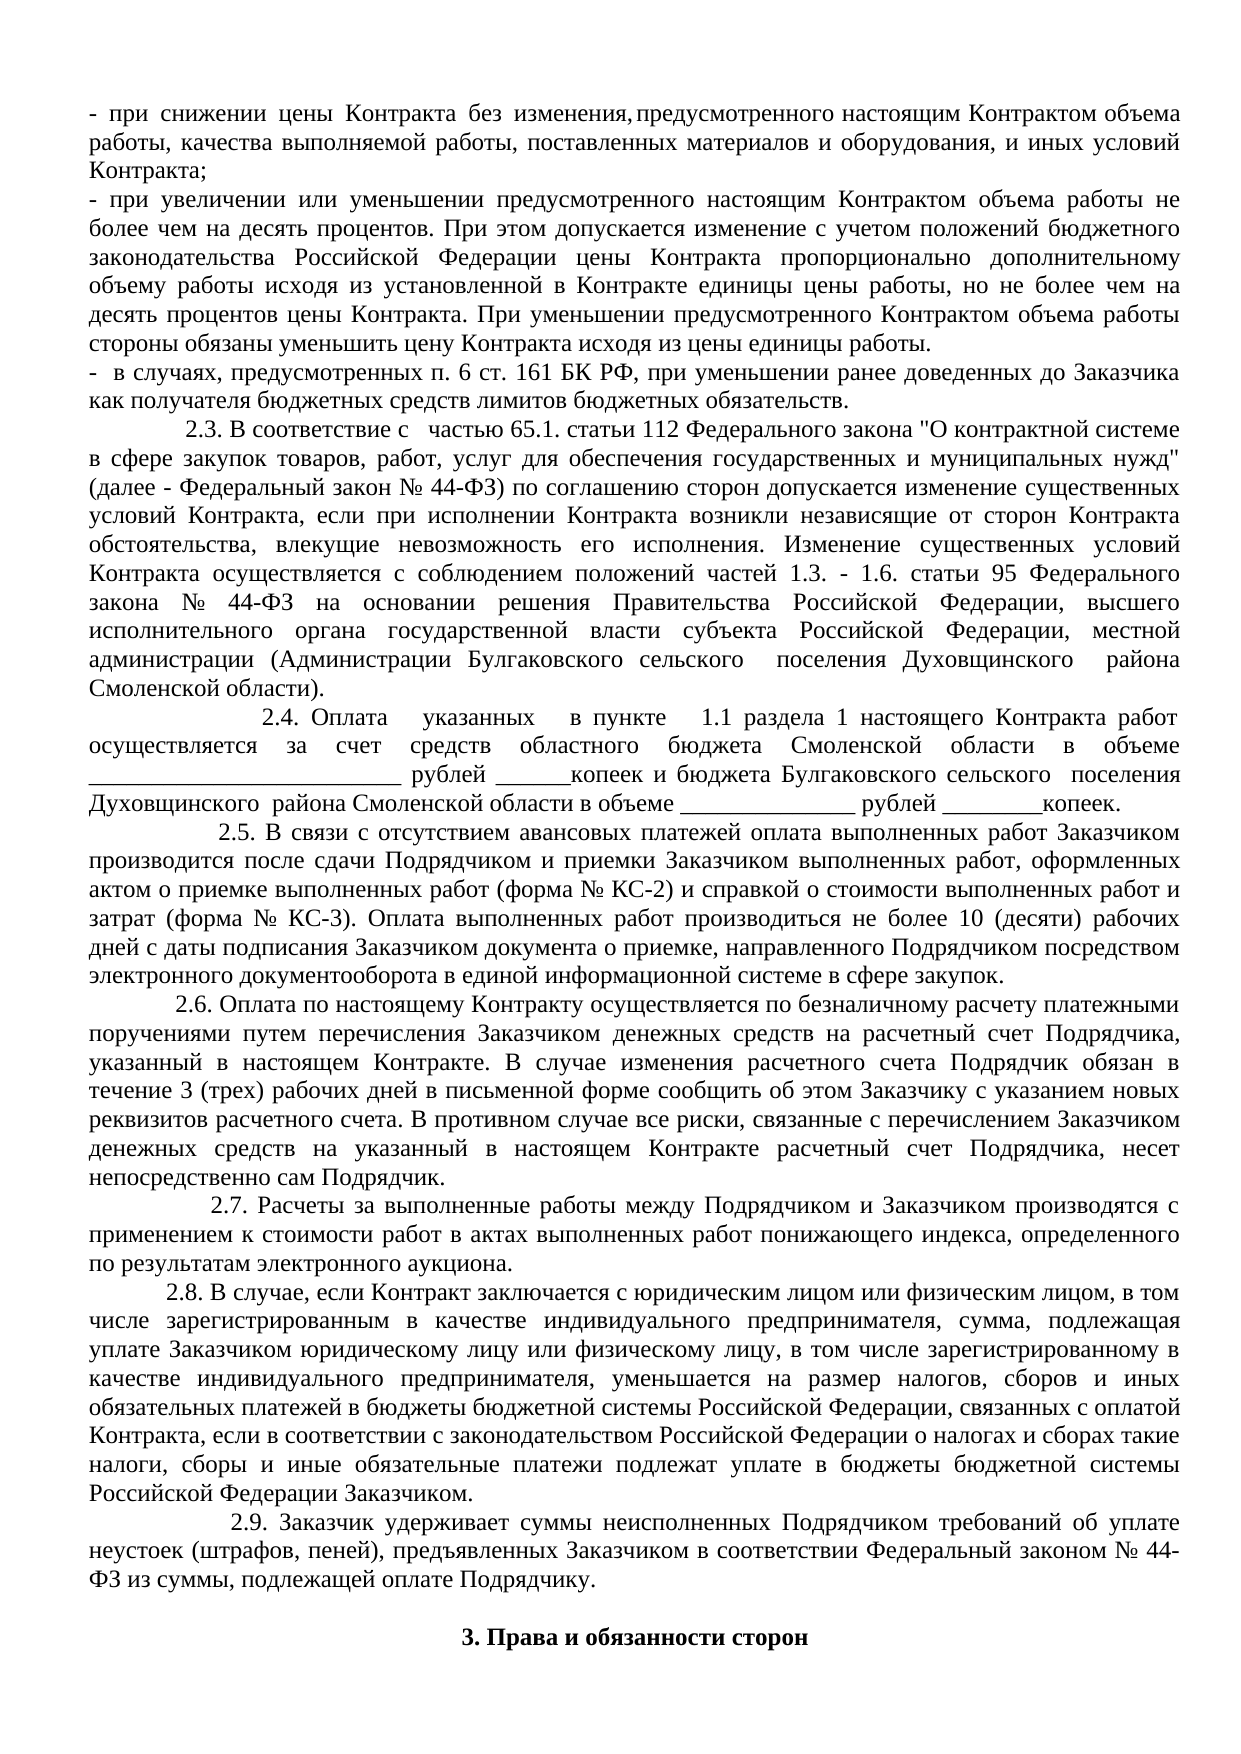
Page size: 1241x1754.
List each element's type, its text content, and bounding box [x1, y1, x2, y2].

text 2.9. Заказчик удерживает суммы неисполненных Подрядчиком требований об уплате неустоек (штрафов, пеней), предъявленных Заказчиком в соответствии Федеральный законом № 44-ФЗ из суммы, подлежащей оплате Подрядчику. [89, 1507, 1181, 1593]
text - в случаях, предусмотренных п. 6 ст. 161 БК РФ, при уменьшении ранее доведенных до Заказчика как получателя бюджетных средств лимитов бюджетных обязательств. [89, 357, 1181, 414]
text 2.6. Оплата по настоящему Контракту осуществляется по безналичному расчету платежными поручениями путем перечисления Заказчиком денежных средств на расчетный счет Подрядчика, указанный в настоящем Контракте. В случае изменения расчетного счета Подрядчик обязан в течение 3 (трех) рабочих дней в письменной форме сообщить об этом Заказчику с указанием новых реквизитов расчетного счета. В противном случае все риски, связанные с перечислением Заказчиком денежных средств на указанный в настоящем Контракте расчетный счет Подрядчика, несет непосредственно сам Подрядчик. [89, 989, 1181, 1190]
text 2.5. В связи с отсутствием авансовых платежей оплата выполненных работ Заказчиком производится после сдачи Подрядчиком и приемки Заказчиком выполненных работ, оформленных актом о приемке выполненных работ (форма № КС-2) и справкой о стоимости выполненных работ и затрат (форма № КС-3). Оплата выполненных работ производиться не более 10 (десяти) рабочих дней с даты подписания Заказчиком документа о приемке, направленного Подрядчиком посредством электронного документооборота в единой информационной системе в сфере закупок. [89, 817, 1181, 989]
text 2.7. Расчеты за выполненные работы между Подрядчиком и Заказчиком производятся с применением к стоимости работ в актах выполненных работ понижающего индекса, определенного по результатам электронного аукциона. [89, 1190, 1181, 1277]
text - при снижении цены Контракта без изменения, предусмотренного настоящим Контрактом объема работы, качества выполняемой работы, поставленных материалов и оборудования, и иных условий Контракта; [89, 98, 1181, 184]
text 3. Права и обязанности сторон [89, 1622, 1181, 1650]
text 2.8. В случае, если Контракт заключается с юридическим лицом или физическим лицом, в том числе зарегистрированным в качестве индивидуального предпринимателя, сумма, подлежащая уплате Заказчиком юридическому лицу или физическому лицу, в том числе зарегистрированному в качестве индивидуального предпринимателя, уменьшается на размер налогов, сборов и иных обязательных платежей в бюджеты бюджетной системы Российской Федерации, связанных с оплатой Контракта, если в соответствии с законодательством Российской Федерации о налогах и сборах такие налоги, сборы и иные обязательные платежи подлежат уплате в бюджеты бюджетной системы Российской Федерации Заказчиком. [89, 1277, 1181, 1507]
text - при увеличении или уменьшении предусмотренного настоящим Контрактом объема работы не более чем на десять процентов. При этом допускается изменение с учетом положений бюджетного законодательства Российской Федерации цены Контракта пропорционально дополнительному объему работы исходя из установленной в Контракте единицы цены работы, но не более чем на десять процентов цены Контракта. При уменьшении предусмотренного Контрактом объема работы стороны обязаны уменьшить цену Контракта исходя из цены единицы работы. [89, 184, 1181, 357]
text 2.3. В соответствие с частью 65.1. статьи 112 Федерального закона "О контрактной системе в сфере закупок товаров, работ, услуг для обеспечения государственных и муниципальных нужд" (далее - Федеральный закон № 44-ФЗ) по соглашению сторон допускается изменение существенных условий Контракта, если при исполнении Контракта возникли независящие от сторон Контракта обстоятельства, влекущие невозможность его исполнения. Изменение существенных условий Контракта осуществляется с соблюдением положений частей 1.3. - 1.6. статьи 95 Федерального закона № 44-ФЗ на основании решения Правительства Российской Федерации, высшего исполнительного органа государственной власти субъекта Российской Федерации, местной администрации (Администрации Булгаковского сельского поселения Духовщинского района Смоленской области). [89, 414, 1181, 702]
text 2.4. Оплата указанных в пункте 1.1 раздела 1 настоящего Контракта работ осуществляется за счет средств областного бюджета Смоленской области в объеме _________________________ рублей ______копеек и бюджета Булгаковского сельского поселения Духовщинского района Смоленской области в объеме ______________ рублей ________копеек. [89, 702, 1181, 817]
